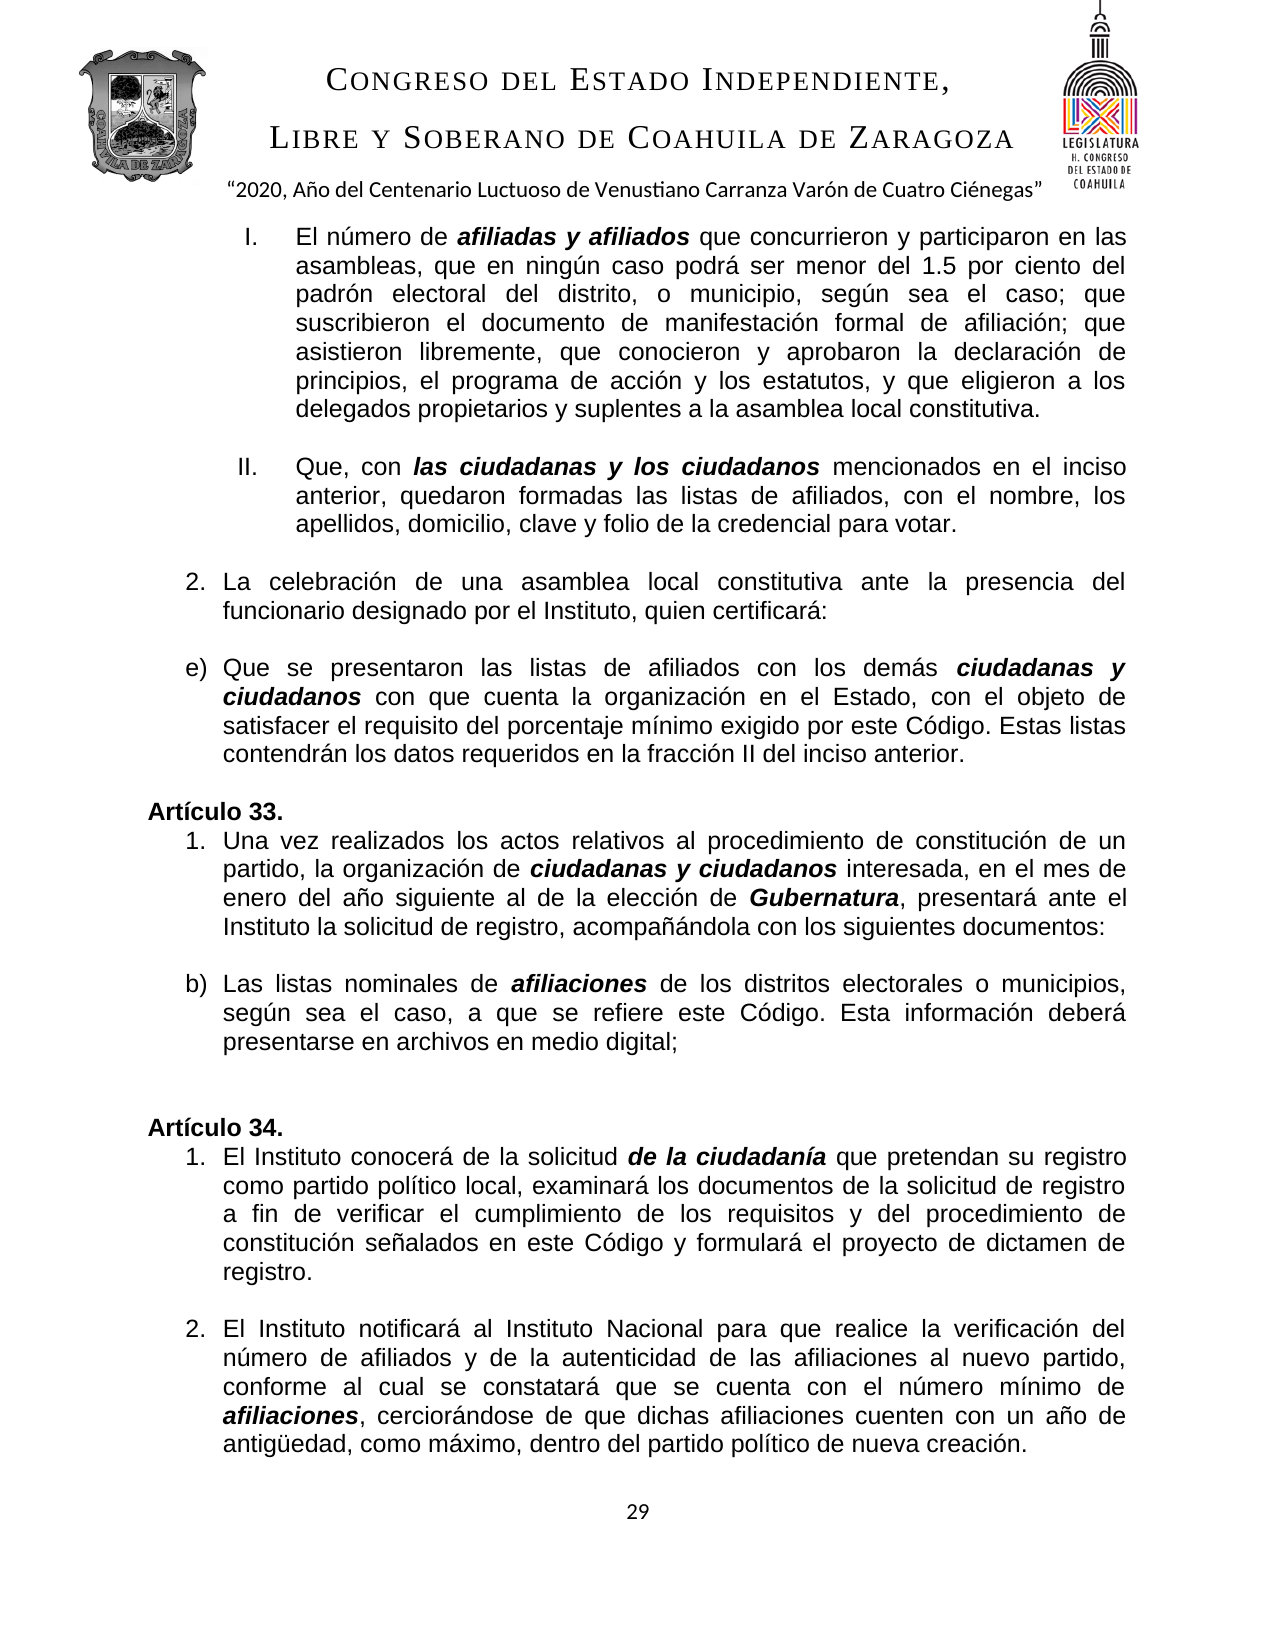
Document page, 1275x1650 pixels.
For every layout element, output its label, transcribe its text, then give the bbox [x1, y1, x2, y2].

list Que, con las ciudadanas y los ciudadanos mencionados en el inciso anterior, quedaron formadas las listas de afiliados, con el nombre, los apellidos, domicilio, clave y folio de la credencial para votar. [258, 452, 1127, 538]
text Artículo 33. [147, 797, 1127, 826]
list Que se presentaron las listas de afiliados con los demás ciudadanas y ciudadanos con que cuenta la organización en el Estado, con el objeto de satisfacer el requisito del porcentaje mínimo exigido por este Código. Estas listas contendrán los datos requeridos en la fracción II del inciso anterior. [185, 653, 1127, 768]
list El número de afiliadas y afiliados que concurrieron y participaron en las asambleas, que en ningún caso podrá ser menor del 1.5 por ciento del padrón electoral del distrito, o municipio, según sea el caso; que suscribieron el documento de manifestación formal de afiliación; que asistieron libremente, que conocieron y aprobaron la declaración de principios, el programa de acción y los estatutos, y que eligieron a los delegados propietarios y suplentes a la asamblea local constitutiva. [258, 222, 1127, 423]
picture [1036, 0, 1164, 189]
list El Instituto notificará al Instituto Nacional para que realice la verificación del número de afiliados y de la autenticidad de las afiliaciones al nuevo partido, conforme al cual se constatará que se cuenta con el número mínimo de afiliaciones, cerciorándose de que dichas afiliaciones cuenten con un año de antigüedad, como máximo, dentro del partido político de nueva creación. [185, 1314, 1127, 1458]
list El Instituto conocerá de la solicitud de la ciudadanía que pretendan su registro como partido político local, examinará los documentos de la solicitud de registro a fin de verificar el cumplimiento de los requisitos y del procedimiento de constitución señalados en este Código y formulará el proyecto de dictamen de registro. [185, 1142, 1127, 1286]
picture [77, 47, 208, 185]
text Artículo 34. [147, 1113, 1127, 1142]
list La celebración de una asamblea local constitutiva ante la presencia del funcionario designado por el Instituto, quien certificará: [185, 567, 1127, 624]
list Las listas nominales de afiliaciones de los distritos electorales o municipios, según sea el caso, a que se refiere este Código. Esta información deberá presentarse en archivos en medio digital; [185, 969, 1127, 1056]
list Una vez realizados los actos relativos al procedimiento de constitución de un partido, la organización de ciudadanas y ciudadanos interesada, en el mes de enero del año siguiente al de la elección de Gubernatura, presentará ante el Instituto la solicitud de registro, acompañándola con los siguientes documentos: [185, 826, 1127, 941]
